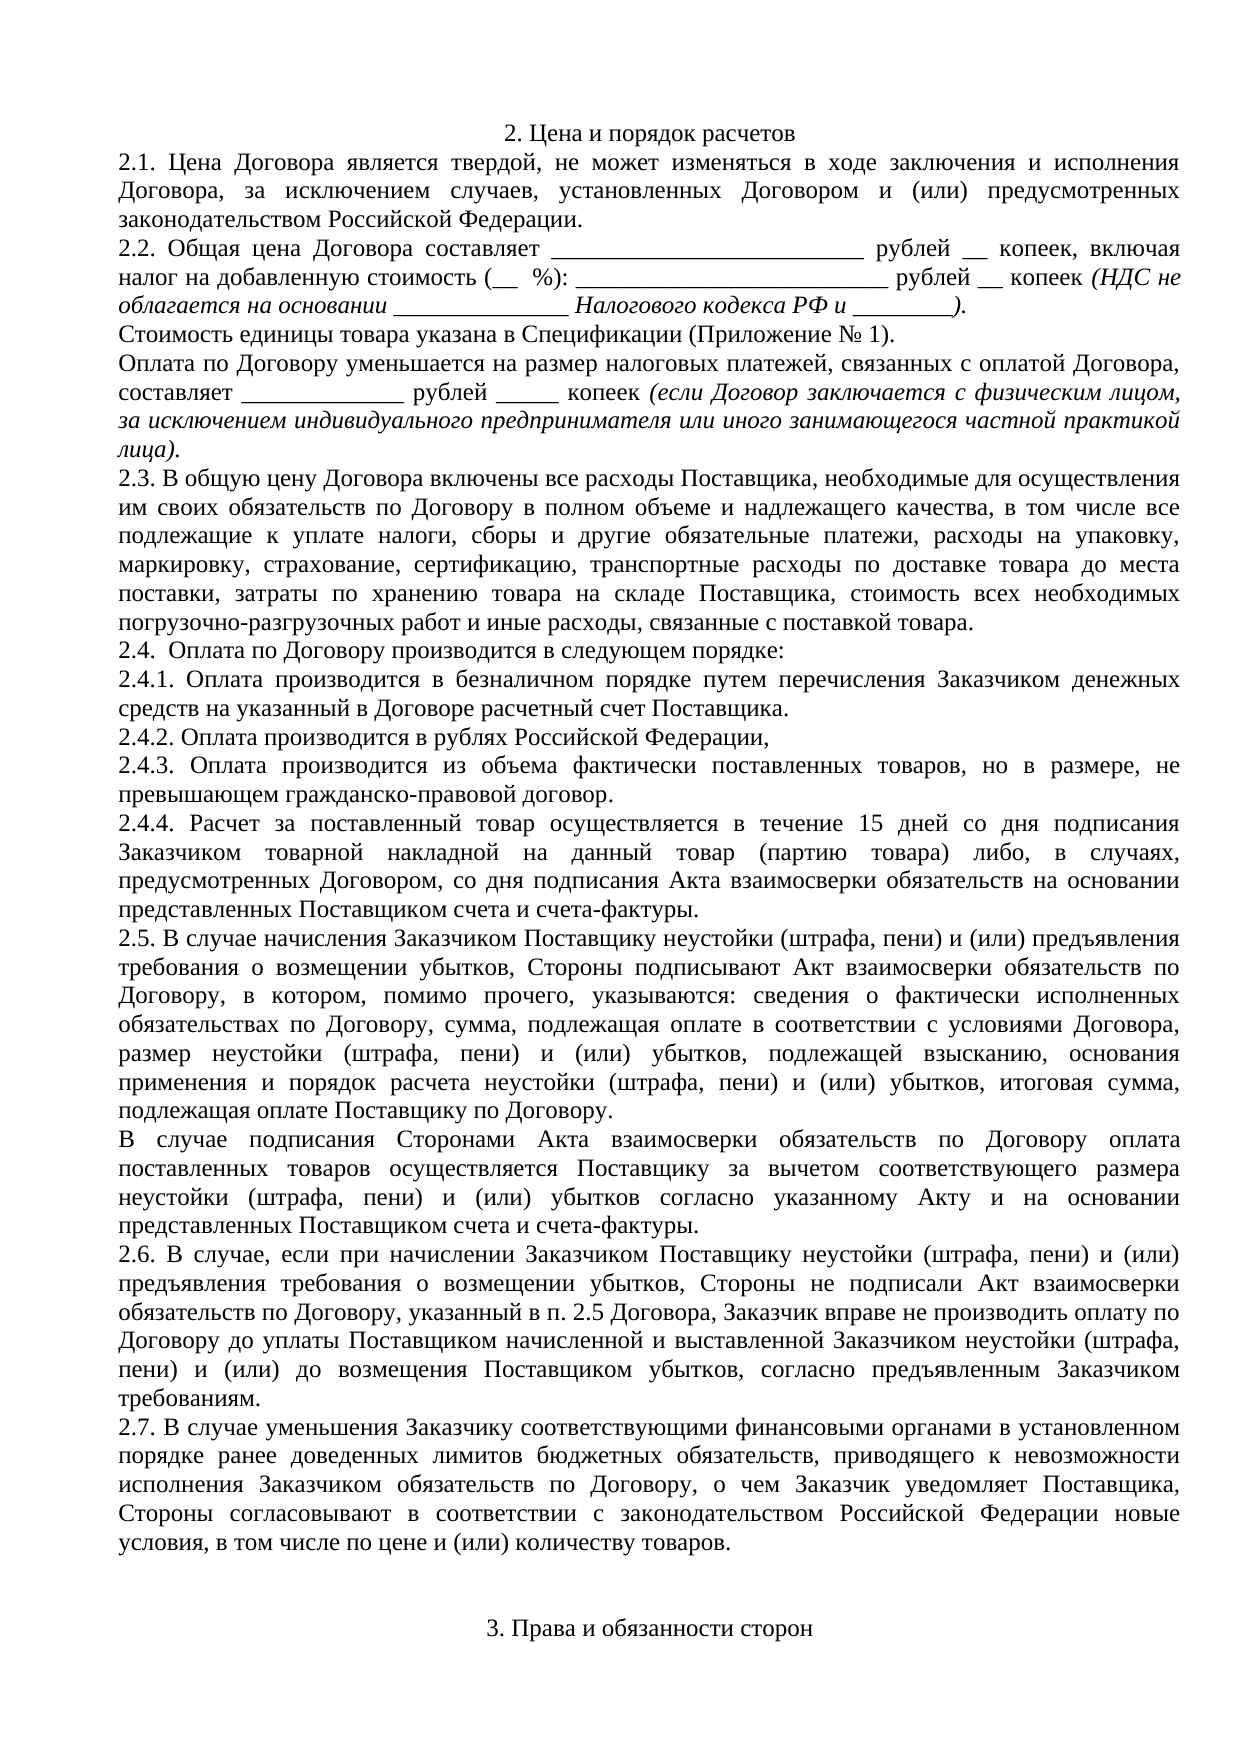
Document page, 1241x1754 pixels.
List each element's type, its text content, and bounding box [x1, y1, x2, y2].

text 2.4.4. Расчет за поставленный товар осуществляется в течение 15 дней со дня подписания Заказчиком товарной накладной на данный товар (партию товара) либо, в случаях, предусмотренных Договором, со дня подписания Акта взаимосверки обязательств на основании представленных Поставщиком счета и счета-фактуры. [118, 808, 1181, 923]
text В случае подписания Сторонами Акта взаимосверки обязательств по Договору оплата поставленных товаров осуществляется Поставщику за вычетом соответствующего размера неустойки (штрафа, пени) и (или) убытков согласно указанному Акту и на основании представленных Поставщиком счета и счета-фактуры. [118, 1124, 1181, 1239]
text Стоимость единицы товара указана в Спецификации (Приложение № 1). [118, 319, 1181, 348]
text 2.5. В случае начисления Заказчиком Поставщику неустойки (штрафа, пени) и (или) предъявления требования о возмещении убытков, Стороны подписывают Акт взаимосверки обязательств по Договору, в котором, помимо прочего, указываются: сведения о фактически исполненных обязательствах по Договору, сумма, подлежащая оплате в соответствии с условиями Договора, размер неустойки (штрафа, пени) и (или) убытков, подлежащей взысканию, основания применения и порядок расчета неустойки (штрафа, пени) и (или) убытков, итоговая сумма, подлежащая оплате Поставщику по Договору. [118, 923, 1181, 1124]
text 2.6. В случае, если при начислении Заказчиком Поставщику неустойки (штрафа, пени) и (или) предъявления требования о возмещении убытков, Стороны не подписали Акт взаимосверки обязательств по Договору, указанный в п. 2.5 Договора, Заказчик вправе не производить оплату по Договору до уплаты Поставщиком начисленной и выставленной Заказчиком неустойки (штрафа, пени) и (или) до возмещения Поставщиком убытков, согласно предъявленным Заказчиком требованиям. [118, 1239, 1181, 1412]
text 2.4. Оплата по Договору производится в следующем порядке: [118, 636, 1181, 664]
text 2.2. Общая цена Договора составляет _________________________ рублей __ копеек, включая налог на добавленную стоимость (__ %): _________________________ рублей __ копеек (НДС не облагается на основании ______________ Налогового кодекса РФ и ________). [118, 233, 1181, 319]
text 2.7. В случае уменьшения Заказчику соответствующими финансовыми органами в установленном порядке ранее доведенных лимитов бюджетных обязательств, приводящего к невозможности исполнения Заказчиком обязательств по Договору, о чем Заказчик уведомляет Поставщика, Стороны согласовывают в соответствии с законодательством Российской Федерации новые условия, в том числе по цене и (или) количеству товаров. [118, 1412, 1181, 1556]
text 3. Права и обязанности сторон [118, 1613, 1181, 1642]
text 2. Цена и порядок расчетов [118, 118, 1181, 147]
text 2.4.3. Оплата производится из объема фактически поставленных товаров, но в размере, не превышающем гражданско-правовой договор. [118, 751, 1181, 808]
text 2.4.2. Оплата производится в рублях Российской Федерации, [118, 722, 1181, 751]
text 2.3. В общую цену Договора включены все расходы Поставщика, необходимые для осуществления им своих обязательств по Договору в полном объеме и надлежащего качества, в том числе все подлежащие к уплате налоги, сборы и другие обязательные платежи, расходы на упаковку, маркировку, страхование, сертификацию, транспортные расходы по доставке товара до места поставки, затраты по хранению товара на складе Поставщика, стоимость всех необходимых погрузочно-разгрузочных работ и иные расходы, связанные с поставкой товара. [118, 463, 1181, 636]
text 2.4.1. Оплата производится в безналичном порядке путем перечисления Заказчиком денежных средств на указанный в Договоре расчетный счет Поставщика. [118, 664, 1181, 722]
text 2.1. Цена Договора является твердой, не может изменяться в ходе заключения и исполнения Договора, за исключением случаев, установленных Договором и (или) предусмотренных законодательством Российской Федерации. [118, 147, 1181, 233]
text Оплата по Договору уменьшается на размер налоговых платежей, связанных с оплатой Договора, составляет _____________ рублей _____ копеек (если Договор заключается с физическим лицом, за исключением индивидуального предпринимателя или иного занимающегося частной практикой лица). [118, 348, 1181, 463]
